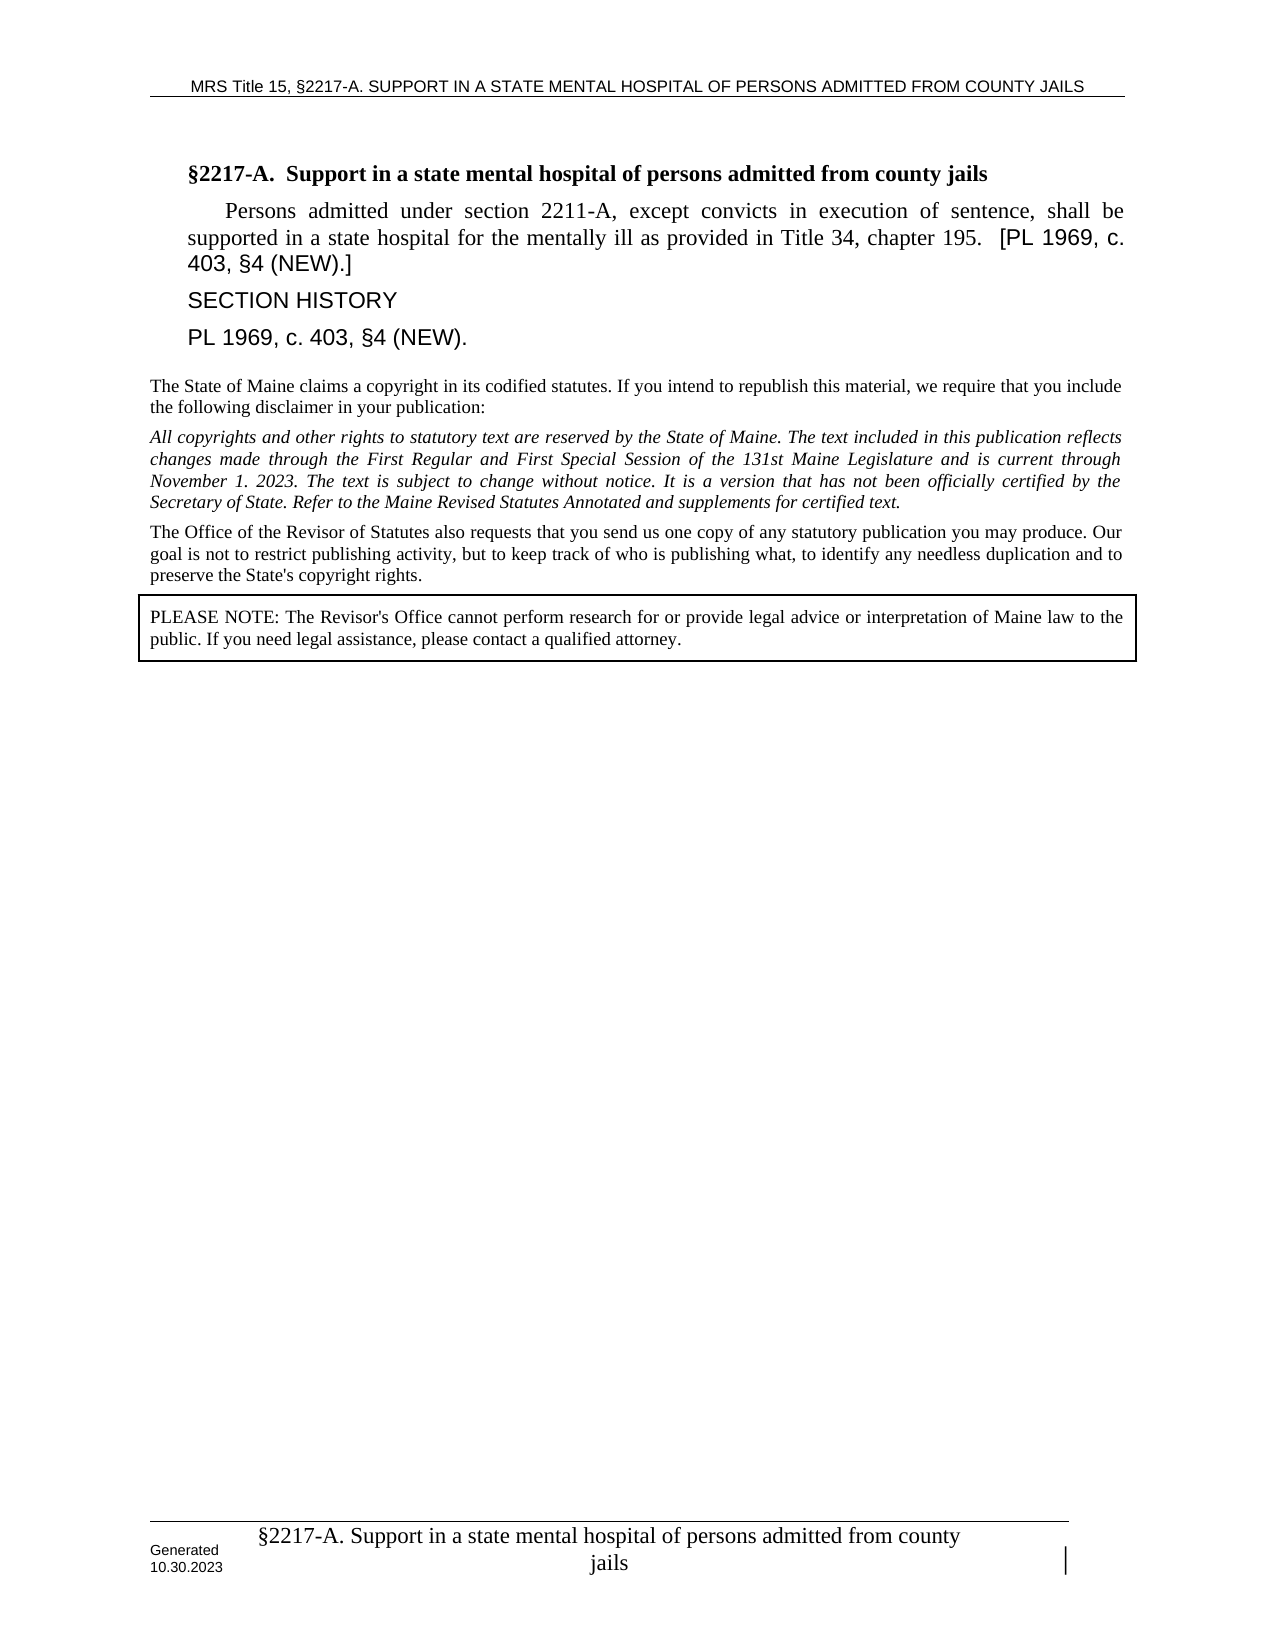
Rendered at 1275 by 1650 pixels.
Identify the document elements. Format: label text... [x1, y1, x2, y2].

text SECTION HISTORY [187, 287, 1125, 313]
text The State of Maine claims a copyright in its codified statutes. If you intend to republish this material, we require that you include the following disclaimer in your publication: [150, 375, 1125, 418]
text §2217-A. Support in a state mental hospital of persons admitted from county jails [187, 160, 1125, 187]
text Persons admitted under section 2211‑A, except convicts in execution of sentence, shall be supported in a state hospital for the mentally ill as provided in Title 34, chapter 195. [PL 1969, c. 403, §4 (NEW).] [187, 197, 1125, 276]
text PLEASE NOTE: The Revisor's Office cannot perform research for or provide legal advice or interpretation of Maine law to the public. If you need legal assistance, please contact a qualified attorney. [140, 596, 1135, 660]
text All copyrights and other rights to statutory text are reserved by the State of Maine. The text included in this publication reflects changes made through the First Regular and First Special Session of the 131st Maine Legislature and is current through November 1. 2023 . The text is subject to change without notice. It is a version that has not been officially certified by the Secretary of State. Refer to the Maine Revised Statutes Annotated and supplements for certified text. [150, 426, 1125, 513]
text PL 1969, c. 403, §4 (NEW). [187, 323, 1125, 350]
text The Office of the Revisor of Statutes also requests that you send us one copy of any statutory publication you may produce. Our goal is not to restrict publishing activity, but to keep track of who is publishing what, to identify any needless duplication and to preserve the State's copyright rights. [150, 521, 1125, 586]
